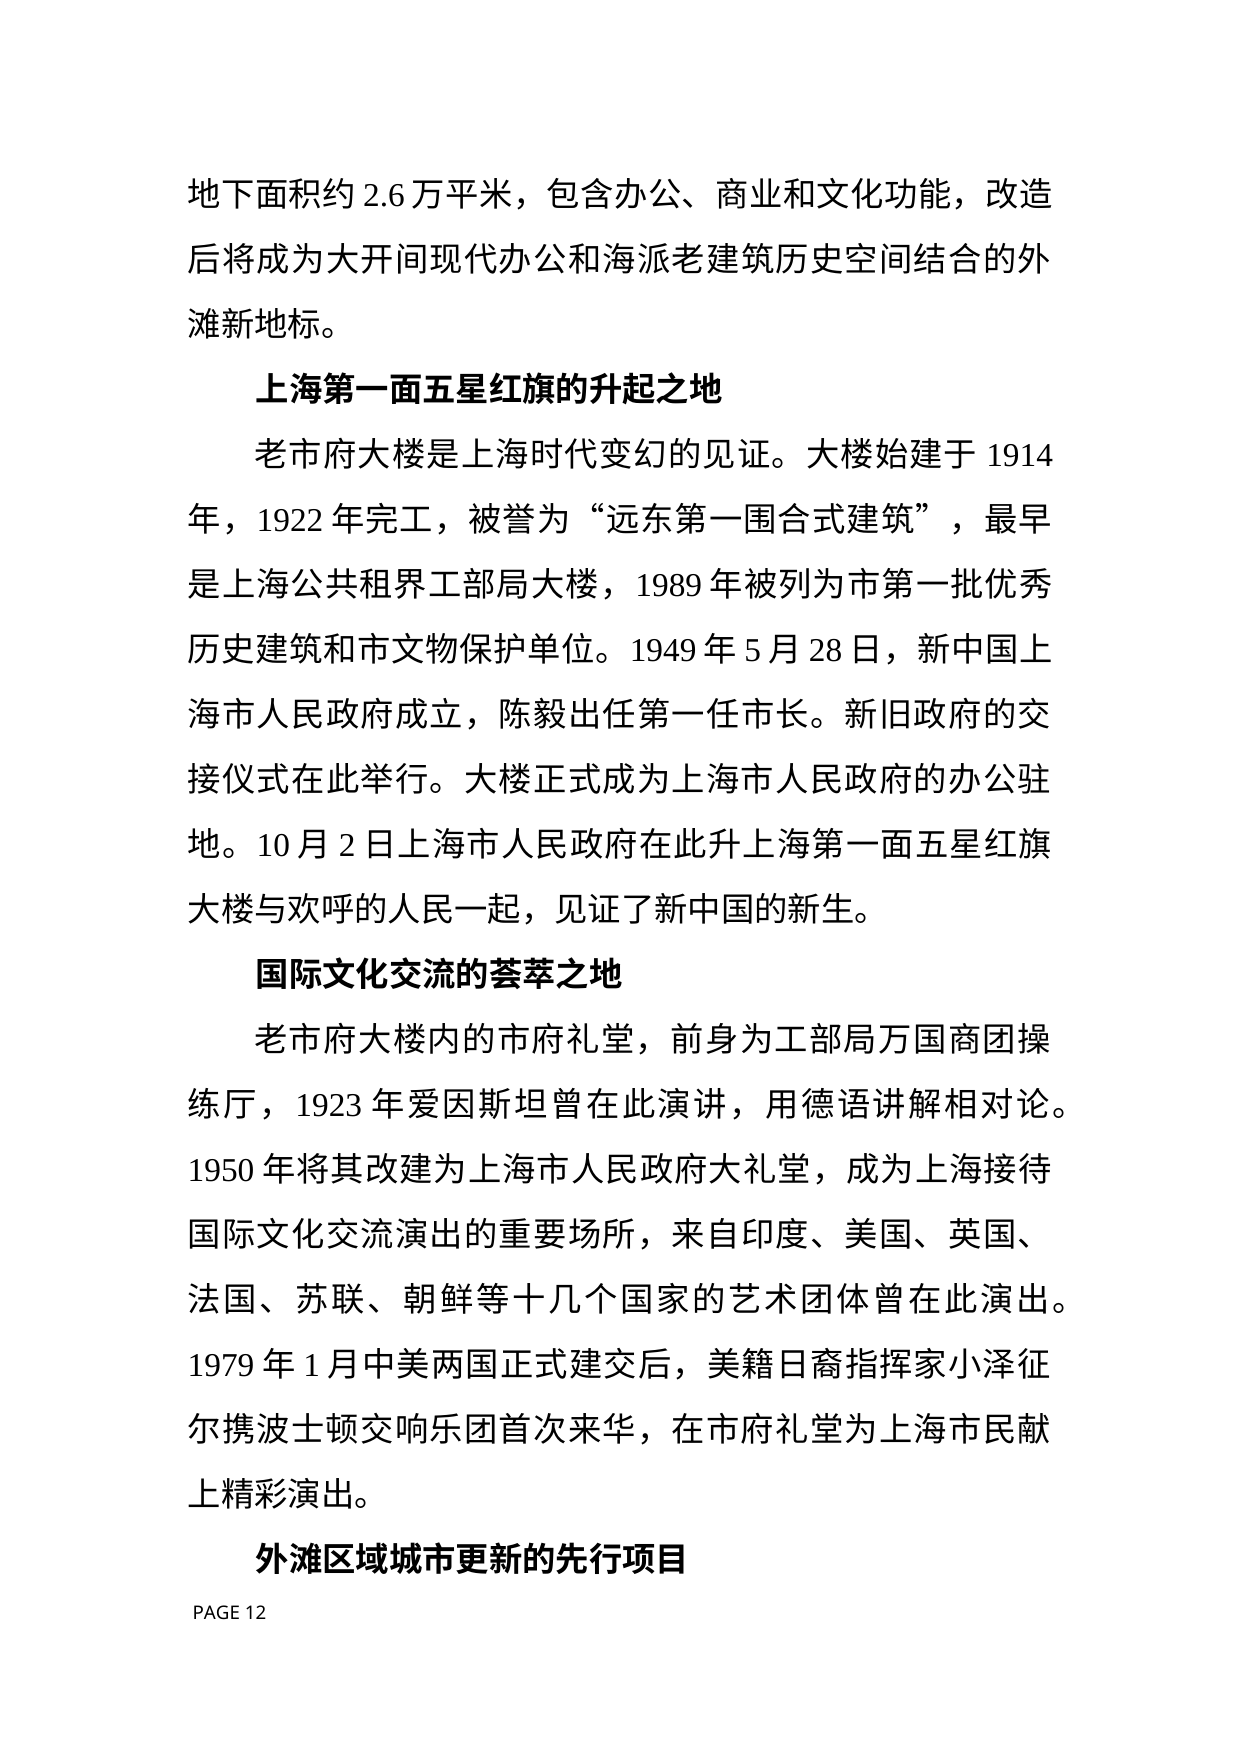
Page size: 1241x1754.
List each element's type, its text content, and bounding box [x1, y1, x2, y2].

list 上海第一面五星红旗的升起之地 [187, 355, 1053, 420]
list 老市府大楼是上海时代变幻的见证。大楼始建于1914年，1922年完工，被誉为“远东第一围合式建筑”，最早是上海公共租界工部局大楼，1989年被列为市第一批优秀历史建筑和市文物保护单位。1949年5月28日，新中国上海市人民政府成立，陈毅出任第一任市长。新旧政府的交接仪式在此举行。大楼正式成为上海市人民政府的办公驻地。10月2日上海市人民政府在此升上海第一面五星红旗，大楼与欢呼的人民一起，见证了新中国的新生。 [187, 420, 1053, 940]
list 国际文化交流的荟萃之地 [187, 940, 1053, 1005]
list 老市府大楼内的市府礼堂，前身为工部局万国商团操练厅，1923年爱因斯坦曾在此演讲，用德语讲解相对论。1950年将其改建为上海市人民政府大礼堂，成为上海接待国际文化交流演出的重要场所，来自印度、美国、英国、法国、苏联、朝鲜等十几个国家的艺术团体曾在此演出。1979年1月中美两国正式建交后，美籍日裔指挥家小泽征尔携波士顿交响乐团首次来华，在市府礼堂为上海市民献上精彩演出。 [187, 1005, 1053, 1525]
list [187, 160, 1053, 355]
list 外滩区域城市更新的先行项目 [187, 1525, 1053, 1590]
